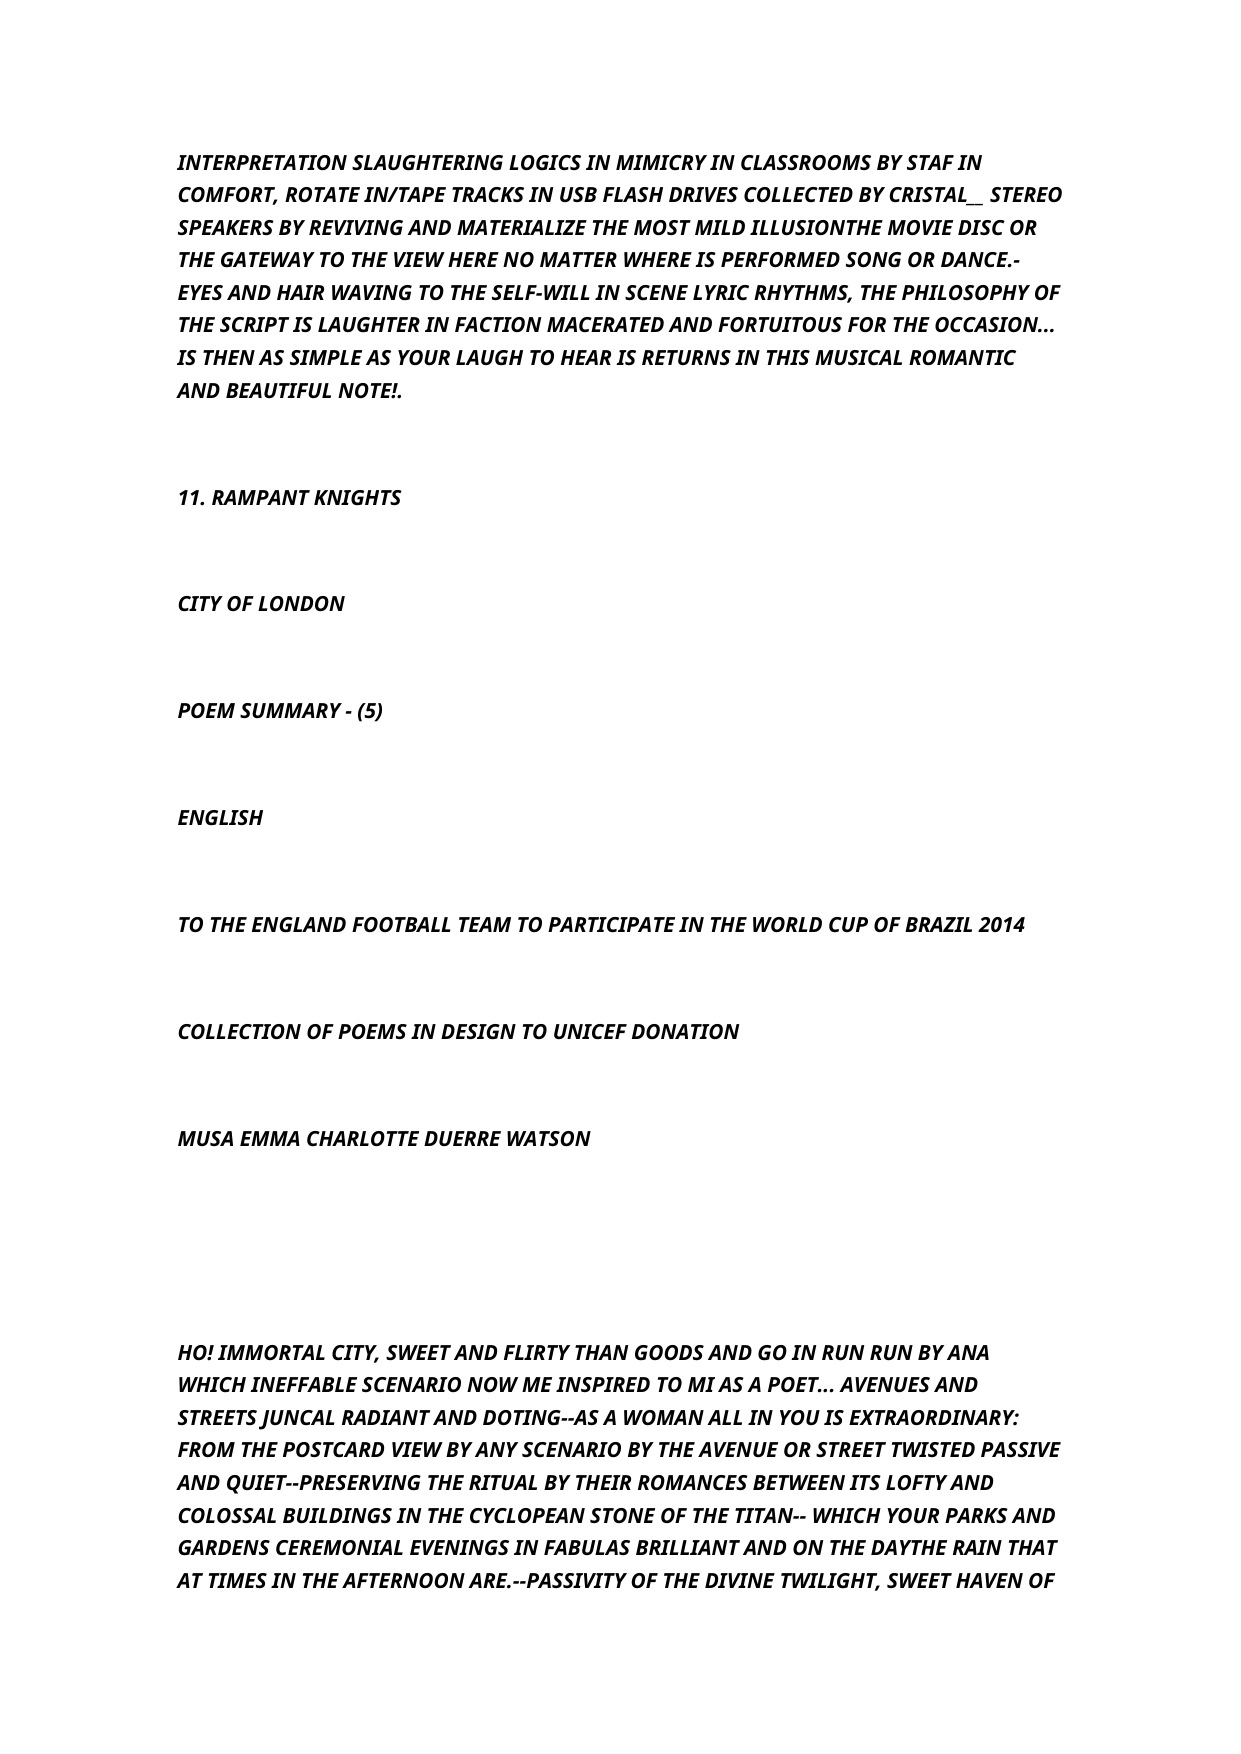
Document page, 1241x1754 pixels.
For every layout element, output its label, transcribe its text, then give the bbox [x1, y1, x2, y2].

text ENGLISH [177, 803, 1063, 832]
text COLLECTION OF POEMS IN DESIGN TO UNICEF DONATION [177, 1017, 1063, 1046]
text MUSA EMMA CHARLOTTE DUERRE WATSON [177, 1124, 1063, 1152]
text POEM SUMMARY - (5) [177, 696, 1063, 725]
text CITY OF LONDON [177, 589, 1063, 618]
text TO THE ENGLAND FOOTBALL TEAM TO PARTICIPATE IN THE WORLD CUP OF BRAZIL 2014 [177, 910, 1063, 939]
text 11. RAMPANT KNIGHTS [177, 483, 1063, 511]
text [177, 148, 1063, 404]
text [177, 1338, 1063, 1594]
